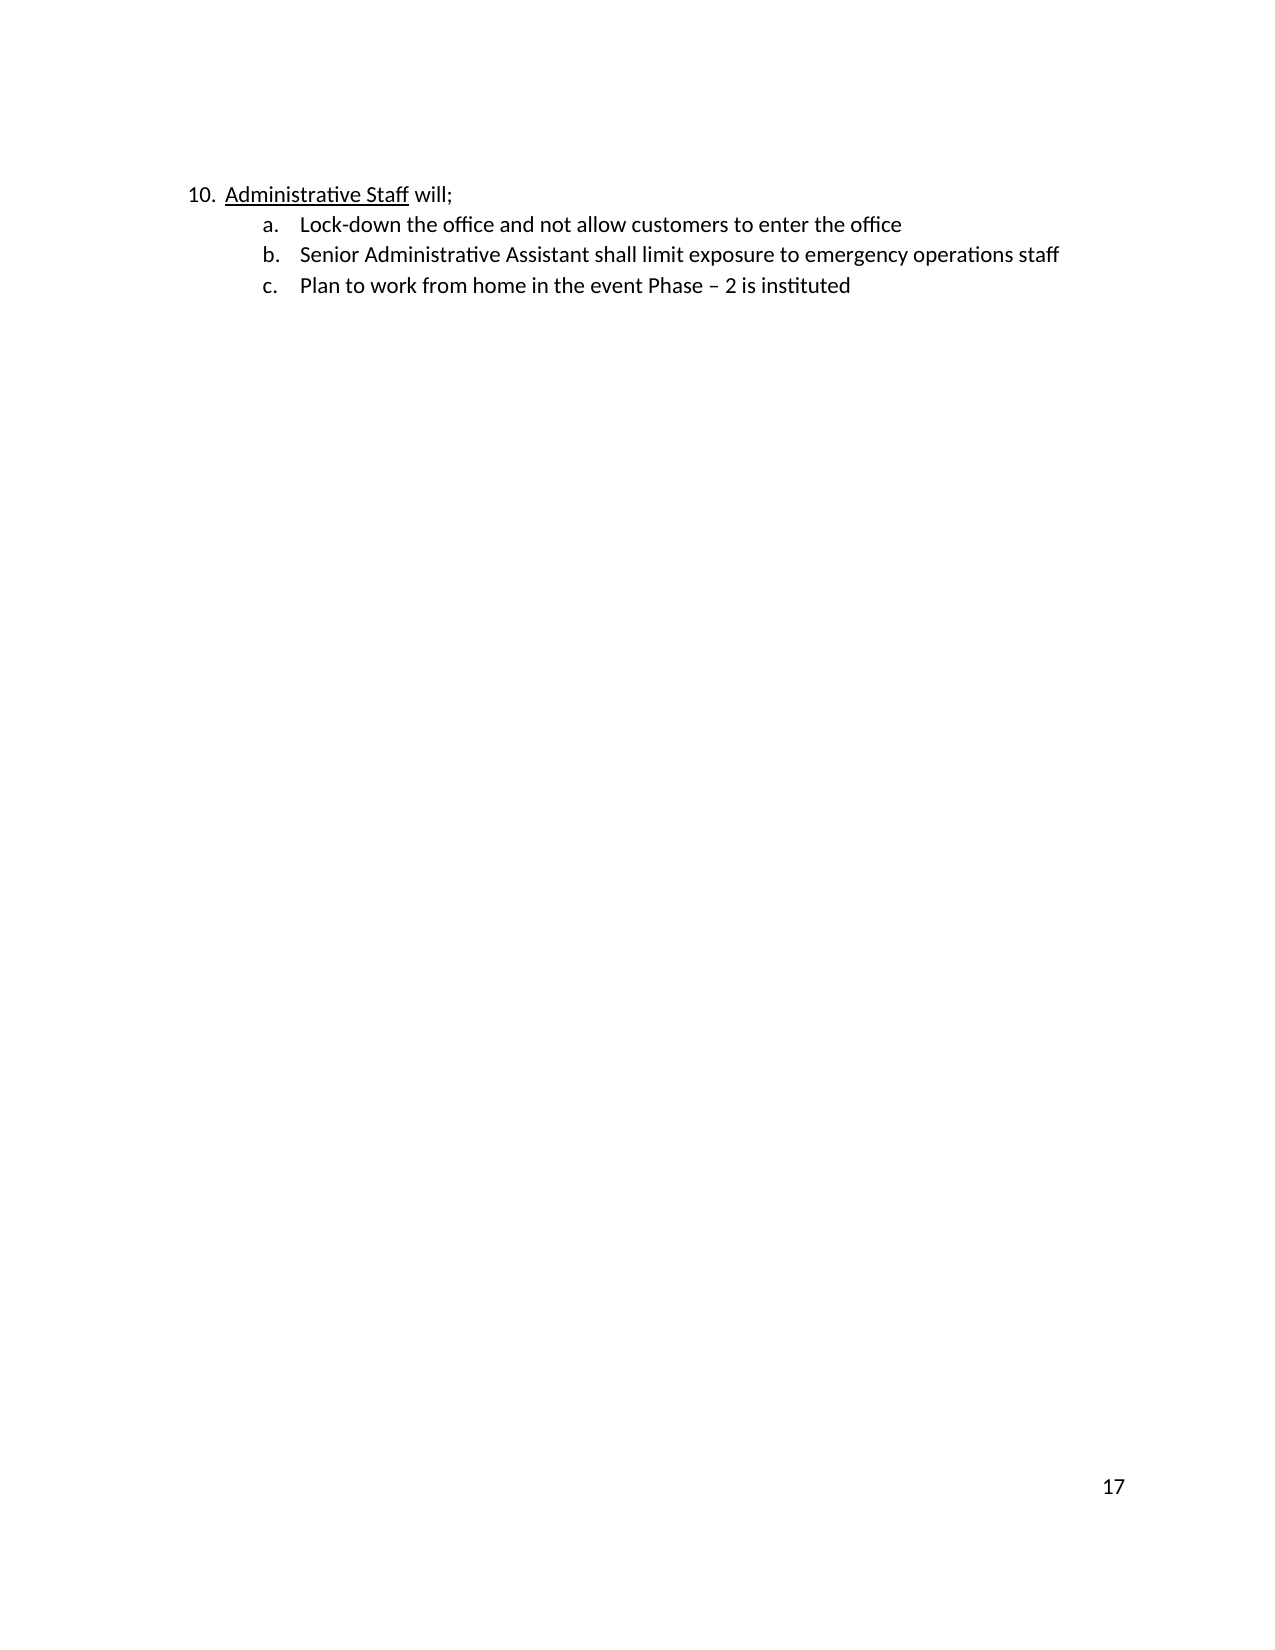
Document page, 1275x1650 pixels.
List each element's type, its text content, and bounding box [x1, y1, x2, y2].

list Administrative Staff will; [187, 180, 1125, 208]
list Lock-down the office and not allow customers to enter the office [262, 210, 1125, 238]
list Senior Administrative Assistant shall limit exposure to emergency operations staff [262, 241, 1125, 269]
list Plan to work from home in the event Phase – 2 is institutedPhase – 2 [262, 271, 1125, 299]
